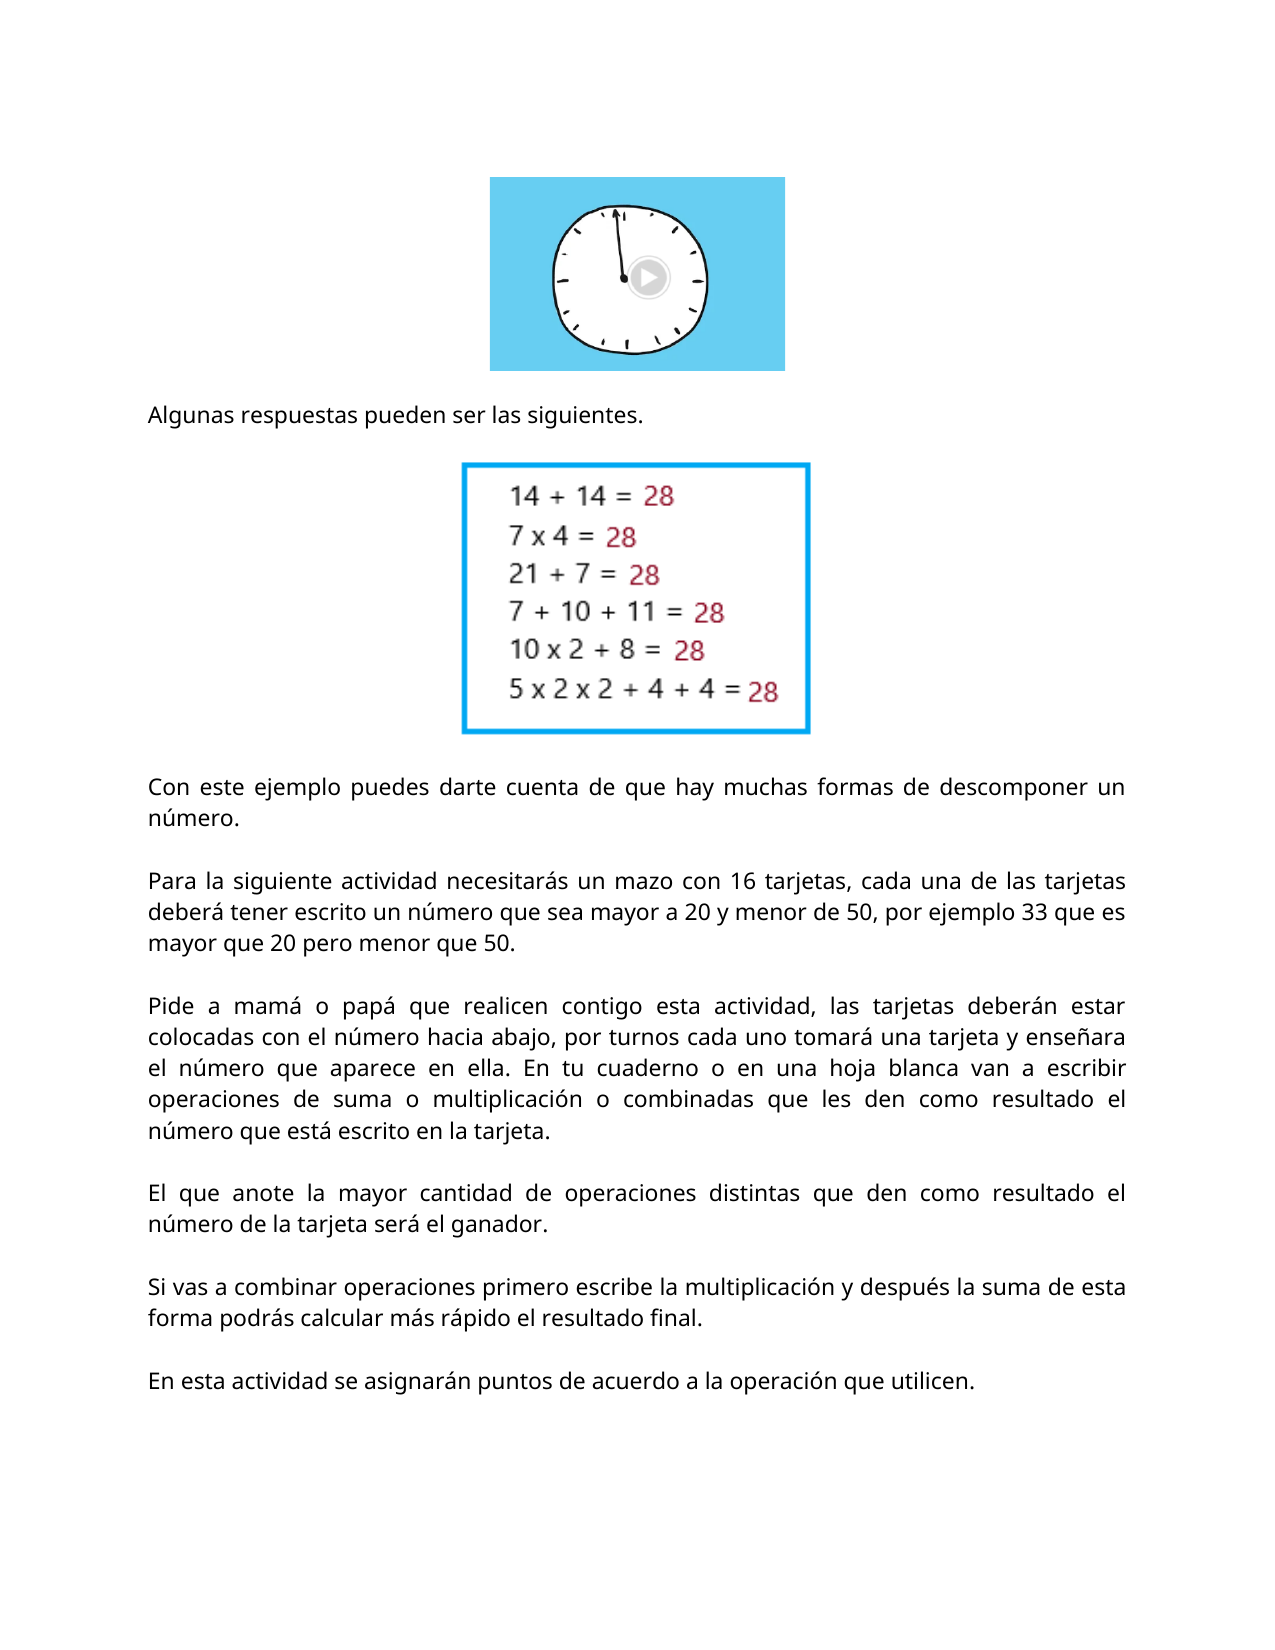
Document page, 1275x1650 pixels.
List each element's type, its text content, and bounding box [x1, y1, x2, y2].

text Pide a mamá o papá que realicen contigo esta actividad, las tarjetas deberán estar colocadas con el número hacia abajo, por turnos cada uno tomará una tarjeta y enseñara el número que aparece en ella. En tu cuaderno o en una hoja blanca van a escribir operaciones de suma o multiplicación o combinadas que les den como resultado el número que está escrito en la tarjeta. [148, 989, 1127, 1146]
picture [489, 177, 786, 371]
text Si vas a combinar operaciones primero escribe la multiplicación y después la suma de esta forma podrás calcular más rápido el resultado final. [148, 1271, 1127, 1333]
text En esta actividad se asignarán puntos de acuerdo a la operación que utilicen. [148, 1364, 1127, 1396]
text Para la siguiente actividad necesitarás un mazo con 16 tarjetas, cada una de las tarjetas deberá tener escrito un número que sea mayor a 20 y menor de 50, por ejemplo 33 que es mayor que 20 pero menor que 50. [148, 864, 1127, 958]
text Algunas respuestas pueden ser las siguientes. [148, 399, 1127, 430]
text Con este ejemplo puedes darte cuenta de que hay muchas formas de descomponer un número. [148, 771, 1127, 833]
picture [455, 461, 820, 740]
text El que anote la mayor cantidad de operaciones distintas que den como resultado el número de la tarjeta será el ganador. [148, 1177, 1127, 1239]
